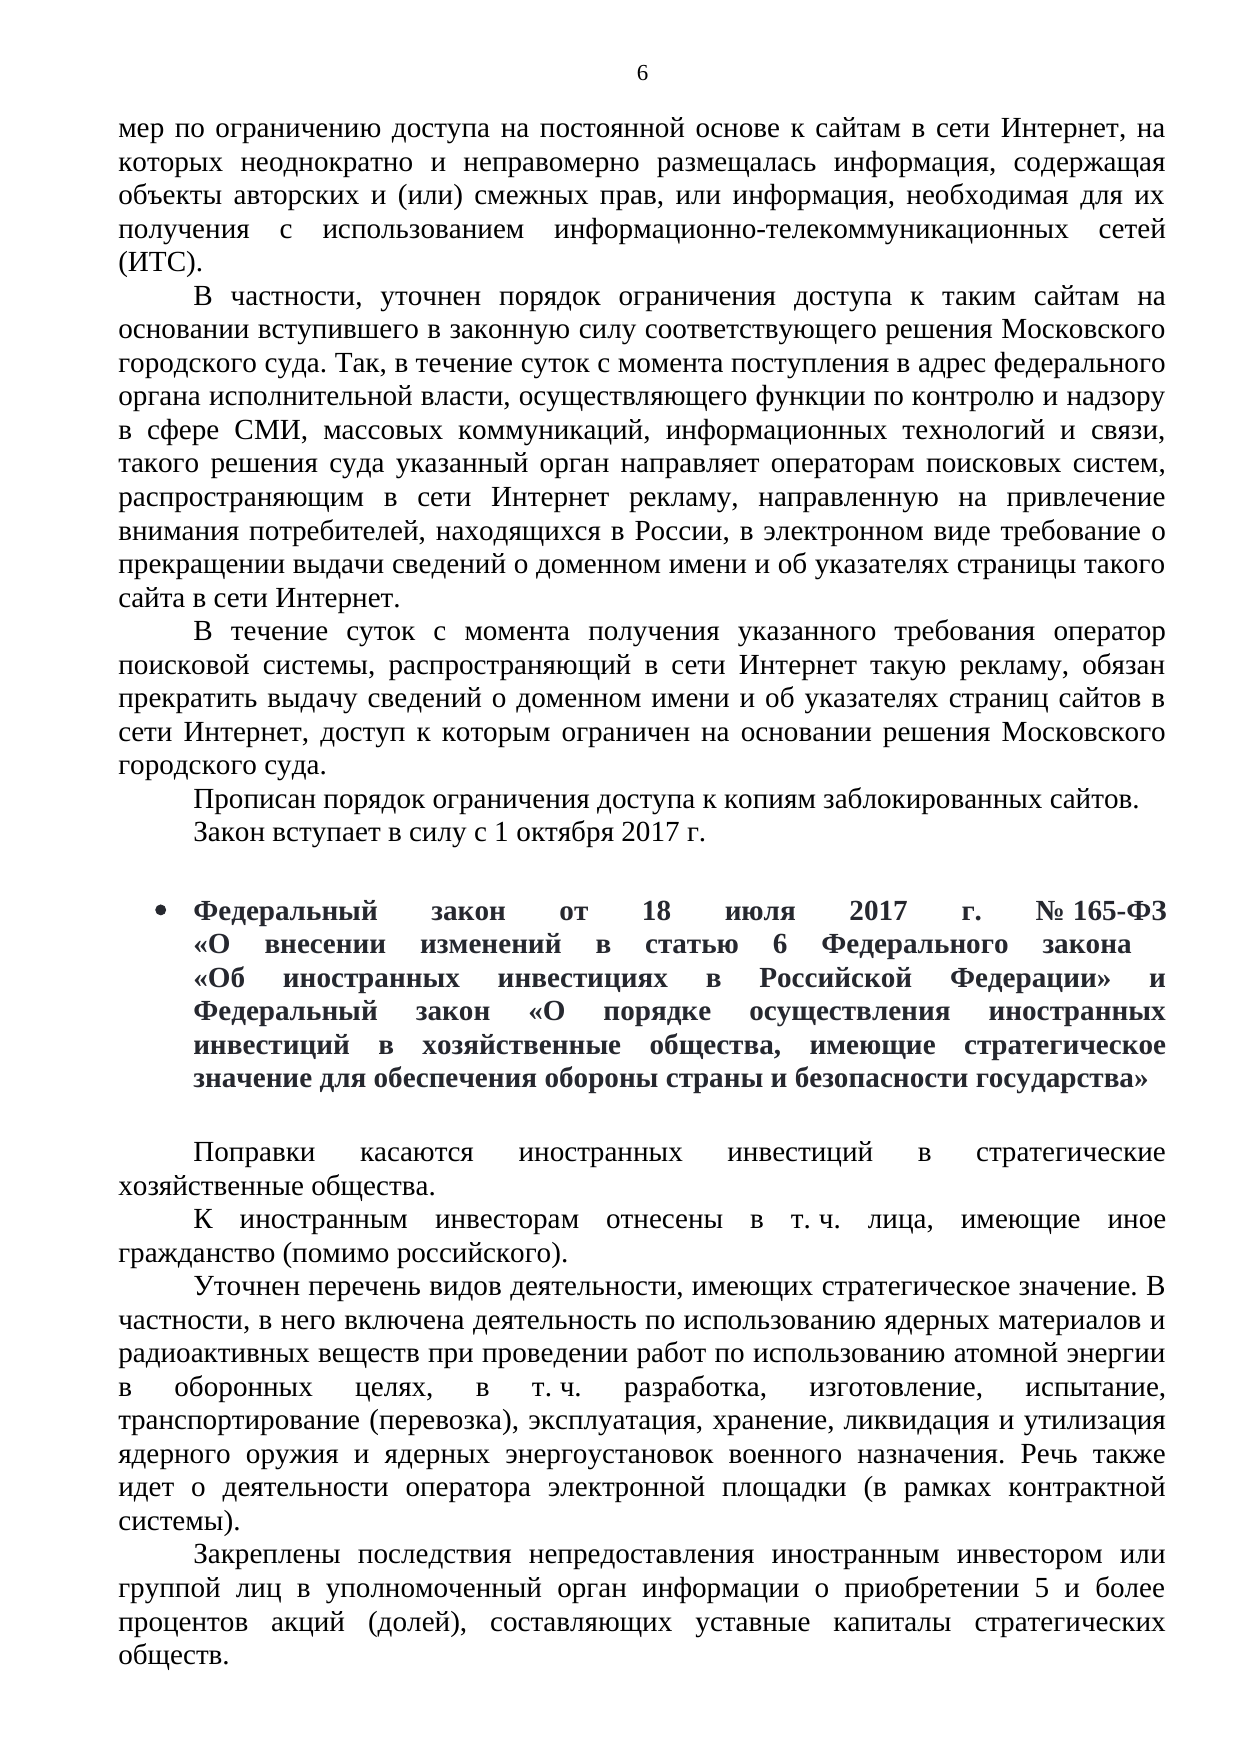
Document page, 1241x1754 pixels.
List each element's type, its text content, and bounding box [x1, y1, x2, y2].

text К иностранным инвесторам отнесены в т. ч. лица, имеющие иное гражданство (помимо российского). [118, 1201, 1167, 1268]
list Федеральный закон от 18 июля 2017 г. № 165-ФЗ «О внесении изменений в статью 6 Федерального закона «Об иностранных инвестициях в Российской Федерации» и Федеральный закон «О порядке осуществления иностранных инвестиций в хозяйственные общества, имеющие стратегическое значение для обеспечения обороны страны и безопасности государства» [156, 893, 1167, 1094]
text Закреплены последствия непредоставления иностранным инвестором или группой лиц в уполномоченный орган информации о приобретении 5 и более процентов акций (долей), составляющих уставные капиталы стратегических обществ. [118, 1537, 1167, 1671]
text Поправки касаются иностранных инвестиций в стратегические хозяйственные общества. [118, 1134, 1167, 1201]
text Закон вступает в силу с 1 октября 2017 г. [118, 814, 1167, 848]
text Прописан порядок ограничения доступа к копиям заблокированных сайтов. [118, 781, 1167, 814]
text В течение суток с момента получения указанного требования оператор поисковой системы, распространяющий в сети Интернет такую рекламу, обязан прекратить выдачу сведений о доменном имени и об указателях страниц сайтов в сети Интернет, доступ к которым ограничен на основании решения Московского городского суда. [118, 613, 1167, 781]
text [118, 110, 1167, 278]
text В частности, уточнен порядок ограничения доступа к таким сайтам на основании вступившего в законную силу соответствующего решения Московского городского суда. Так, в течение суток с момента поступления в адрес федерального органа исполнительной власти, осуществляющего функции по контролю и надзору в сфере СМИ, массовых коммуникаций, информационных технологий и связи, такого решения суда указанный орган направляет операторам поисковых систем, распространяющим в сети Интернет рекламу, направленную на привлечение внимания потребителей, находящихся в России, в электронном виде требование о прекращении выдачи сведений о доменном имени и об указателях страницы такого сайта в сети Интернет. [118, 278, 1167, 613]
text Уточнен перечень видов деятельности, имеющих стратегическое значение. В частности, в него включена деятельность по использованию ядерных материалов и радиоактивных веществ при проведении работ по использованию атомной энергии в оборонных целях, в т. ч. разработка, изготовление, испытание, транспортирование (перевозка), эксплуатация, хранение, ликвидация и утилизация ядерного оружия и ядерных энергоустановок военного назначения. Речь также идет о деятельности оператора электронной площадки (в рамках контрактной системы). [118, 1268, 1167, 1537]
